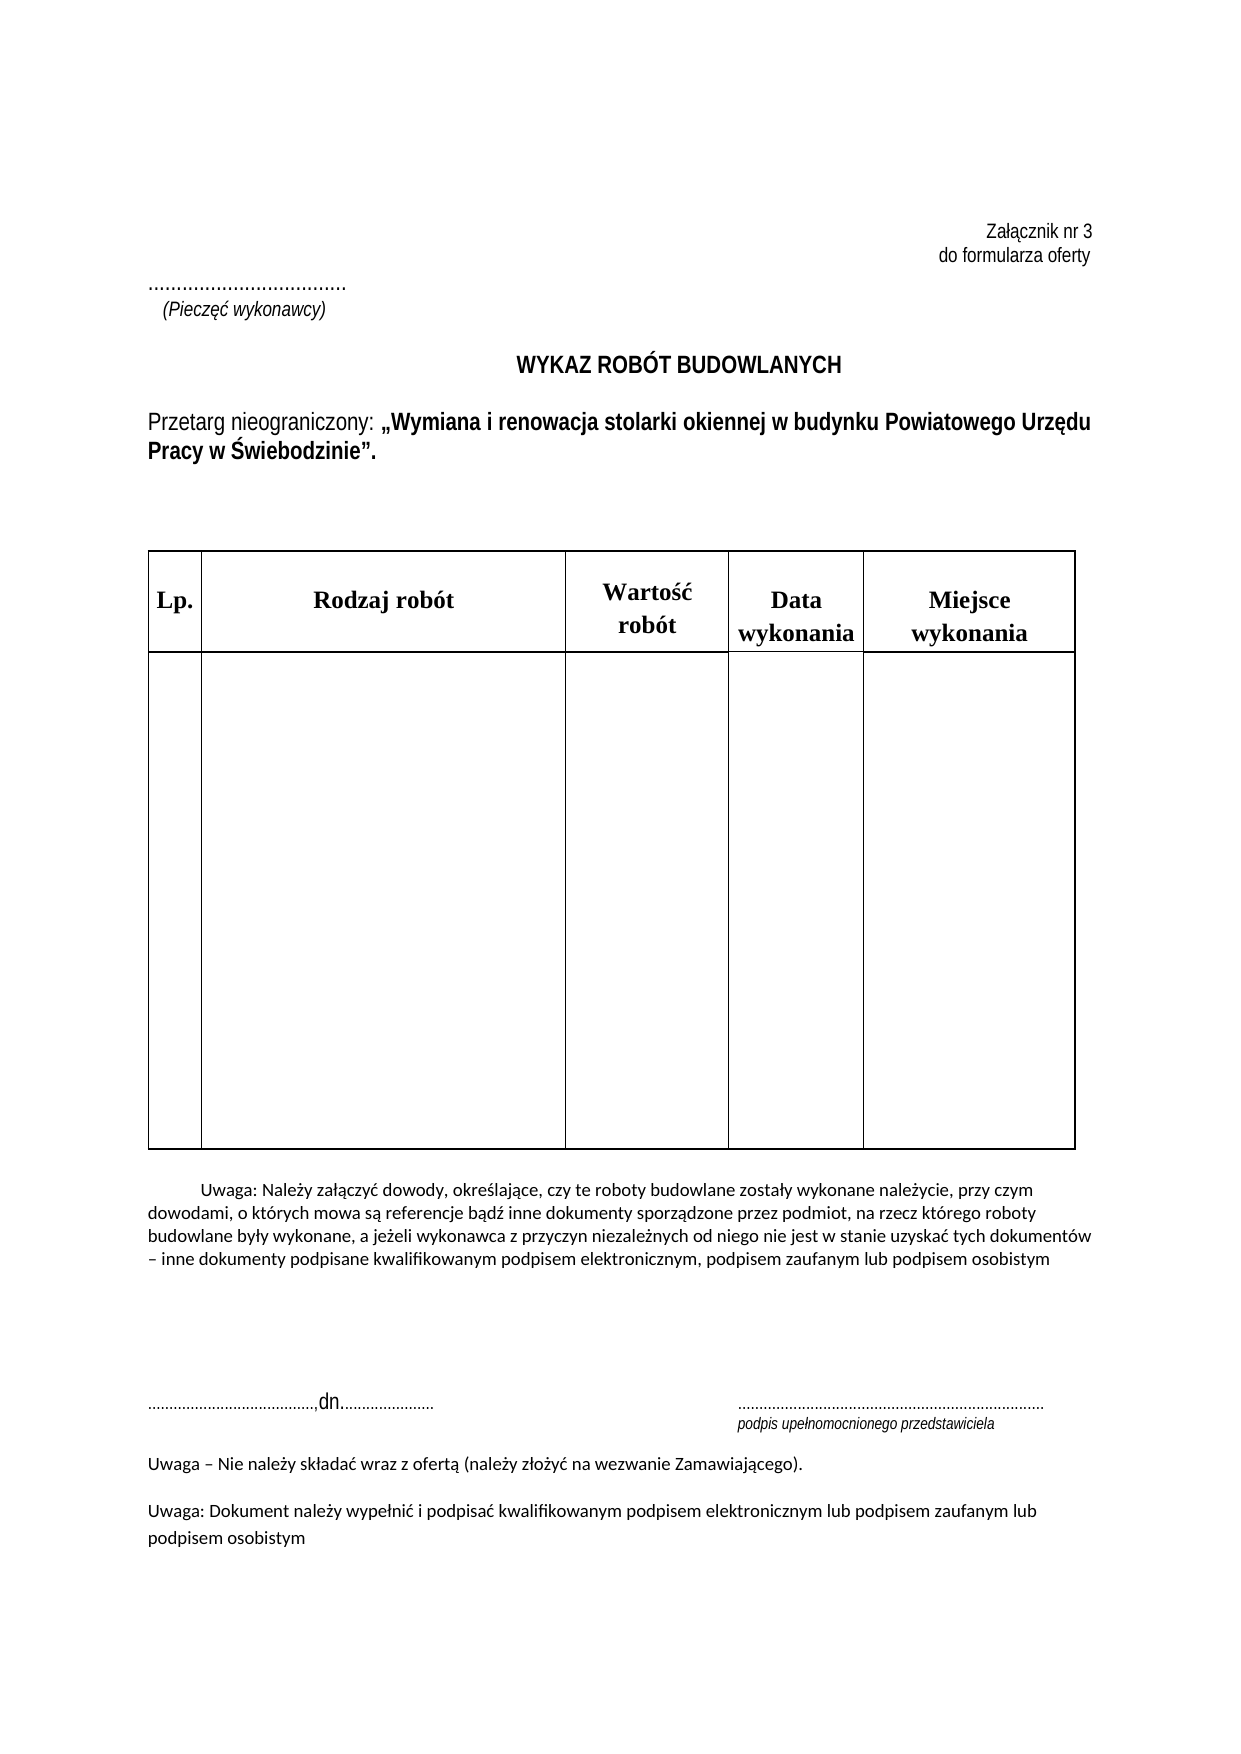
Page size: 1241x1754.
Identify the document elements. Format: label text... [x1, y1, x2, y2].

text podpis upełnomocnionego przedstawiciela [148, 1414, 1093, 1433]
table_cell [202, 653, 565, 1148]
table_header Data wykonania [729, 552, 863, 651]
table_header Miejsce wykonania [864, 552, 1074, 651]
text Uwaga: Dokument należy wypełnić i podpisać kwalifikowanym podpisem elektronicznym lub podpisem zaufanym lub podpisem osobistym [148, 1499, 1093, 1549]
table_cell [864, 653, 1074, 1148]
table_header Lp. [149, 552, 201, 651]
text .......................................,dn...................... ........................................................................ [148, 1388, 1093, 1414]
text Załącznik nr 3 [811, 219, 1093, 243]
table_cell [566, 653, 728, 1148]
text do formularza oferty [148, 243, 1093, 267]
text WYKAZ ROBÓT BUDOWLANYCH [148, 350, 1093, 378]
table_header Rodzaj robót [202, 552, 565, 651]
text ................................... [148, 267, 1093, 296]
table_cell [729, 652, 863, 1148]
text Uwaga: Należy załączyć dowody, określające, czy te roboty budowlane zostały wykonane należycie, przy czym dowodami, o których mowa są referencje bądź inne dokumenty sporządzone przez podmiot, na rzecz którego roboty budowlane były wykonane, a jeżeli wykonawca z przyczyn niezależnych od niego nie jest w stanie uzyskać tych dokumentów – inne dokumenty podpisane kwalifikowanym podpisem elektronicznym, podpisem zaufanym lub podpisem osobistym [148, 1178, 1093, 1270]
table_header Wartość robót [566, 552, 728, 651]
text (Pieczęć wykonawcy) [148, 296, 1093, 321]
text Uwaga – Nie należy składać wraz z ofertą (należy złożyć na wezwanie Zamawiającego). [148, 1452, 1093, 1475]
table_cell [149, 653, 201, 1148]
text Przetarg nieograniczony: „Wymiana i renowacja stolarki okiennej w budynku Powiatowego Urzędu Pracy w Świebodzinie”. [148, 407, 1093, 464]
